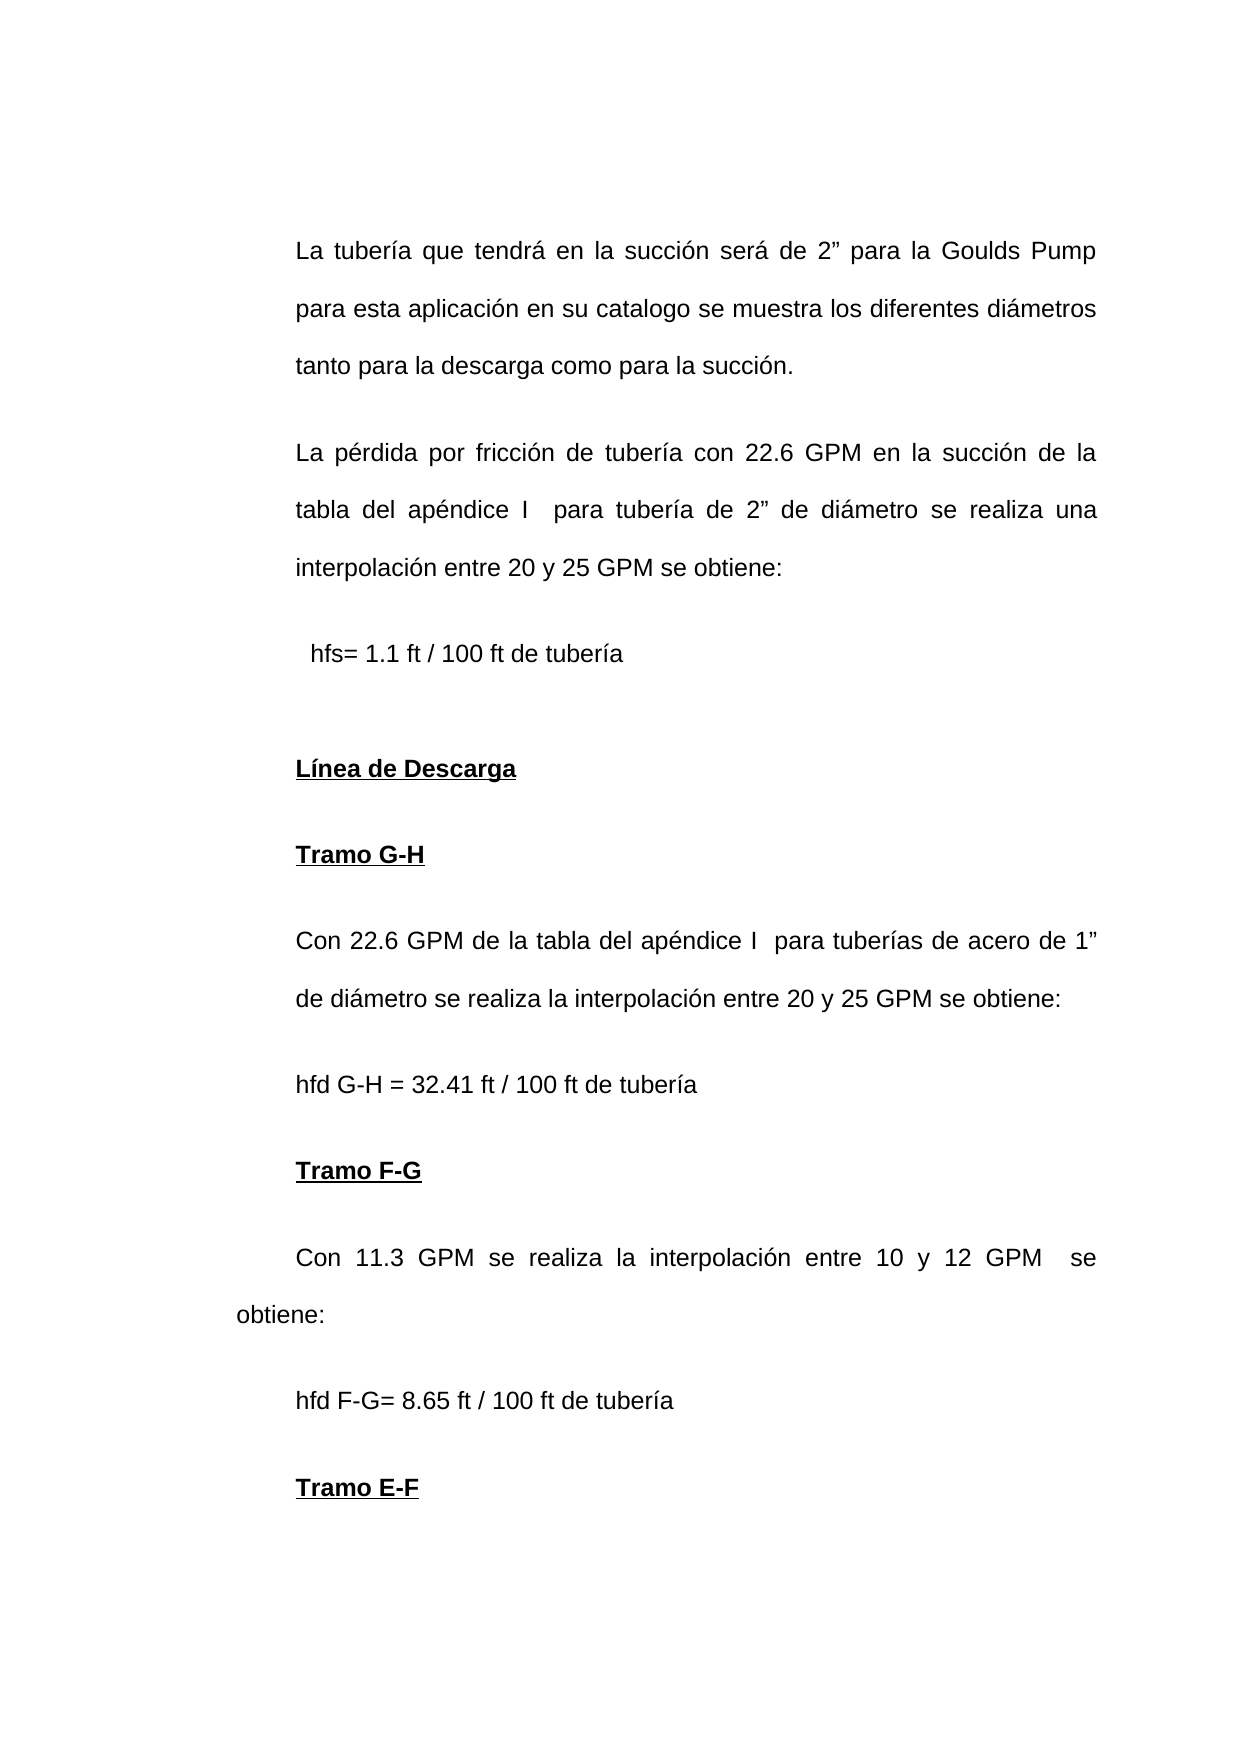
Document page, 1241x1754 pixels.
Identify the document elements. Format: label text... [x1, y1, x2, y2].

text Con 11.3 GPM se realiza la interpolación entre 10 y 12 GPM se obtiene: [236, 1242, 1098, 1329]
text Con 22.6 GPM de la tabla del apéndice I para tuberías de acero de de diámetro se realiza la interpolación entre 20 y 25 GPM se obtiene: [295, 926, 1098, 1012]
text hfd F-G= / de tubería [236, 1386, 1098, 1415]
text La tubería que tendrá en la succión será de para para esta aplicación en su catalogo se muestra los diferentes diámetros tanto para la descarga como para la succión. [295, 236, 1098, 380]
text hfs= / de tubería [236, 639, 1098, 667]
text hfd G-H = / de tubería [236, 1070, 1098, 1099]
text Línea de Descarga [236, 754, 1098, 782]
text Tramo G-H [236, 840, 1098, 869]
text Tramo E-F [236, 1472, 1098, 1501]
text La pérdida por fricción de tubería con 22.6 GPM en la succión de la tabla del apéndice I para tubería de de diámetro se realiza una interpolación entre 20 y 25 GPM se obtiene: [295, 437, 1098, 581]
text Tramo F-G [236, 1156, 1098, 1185]
